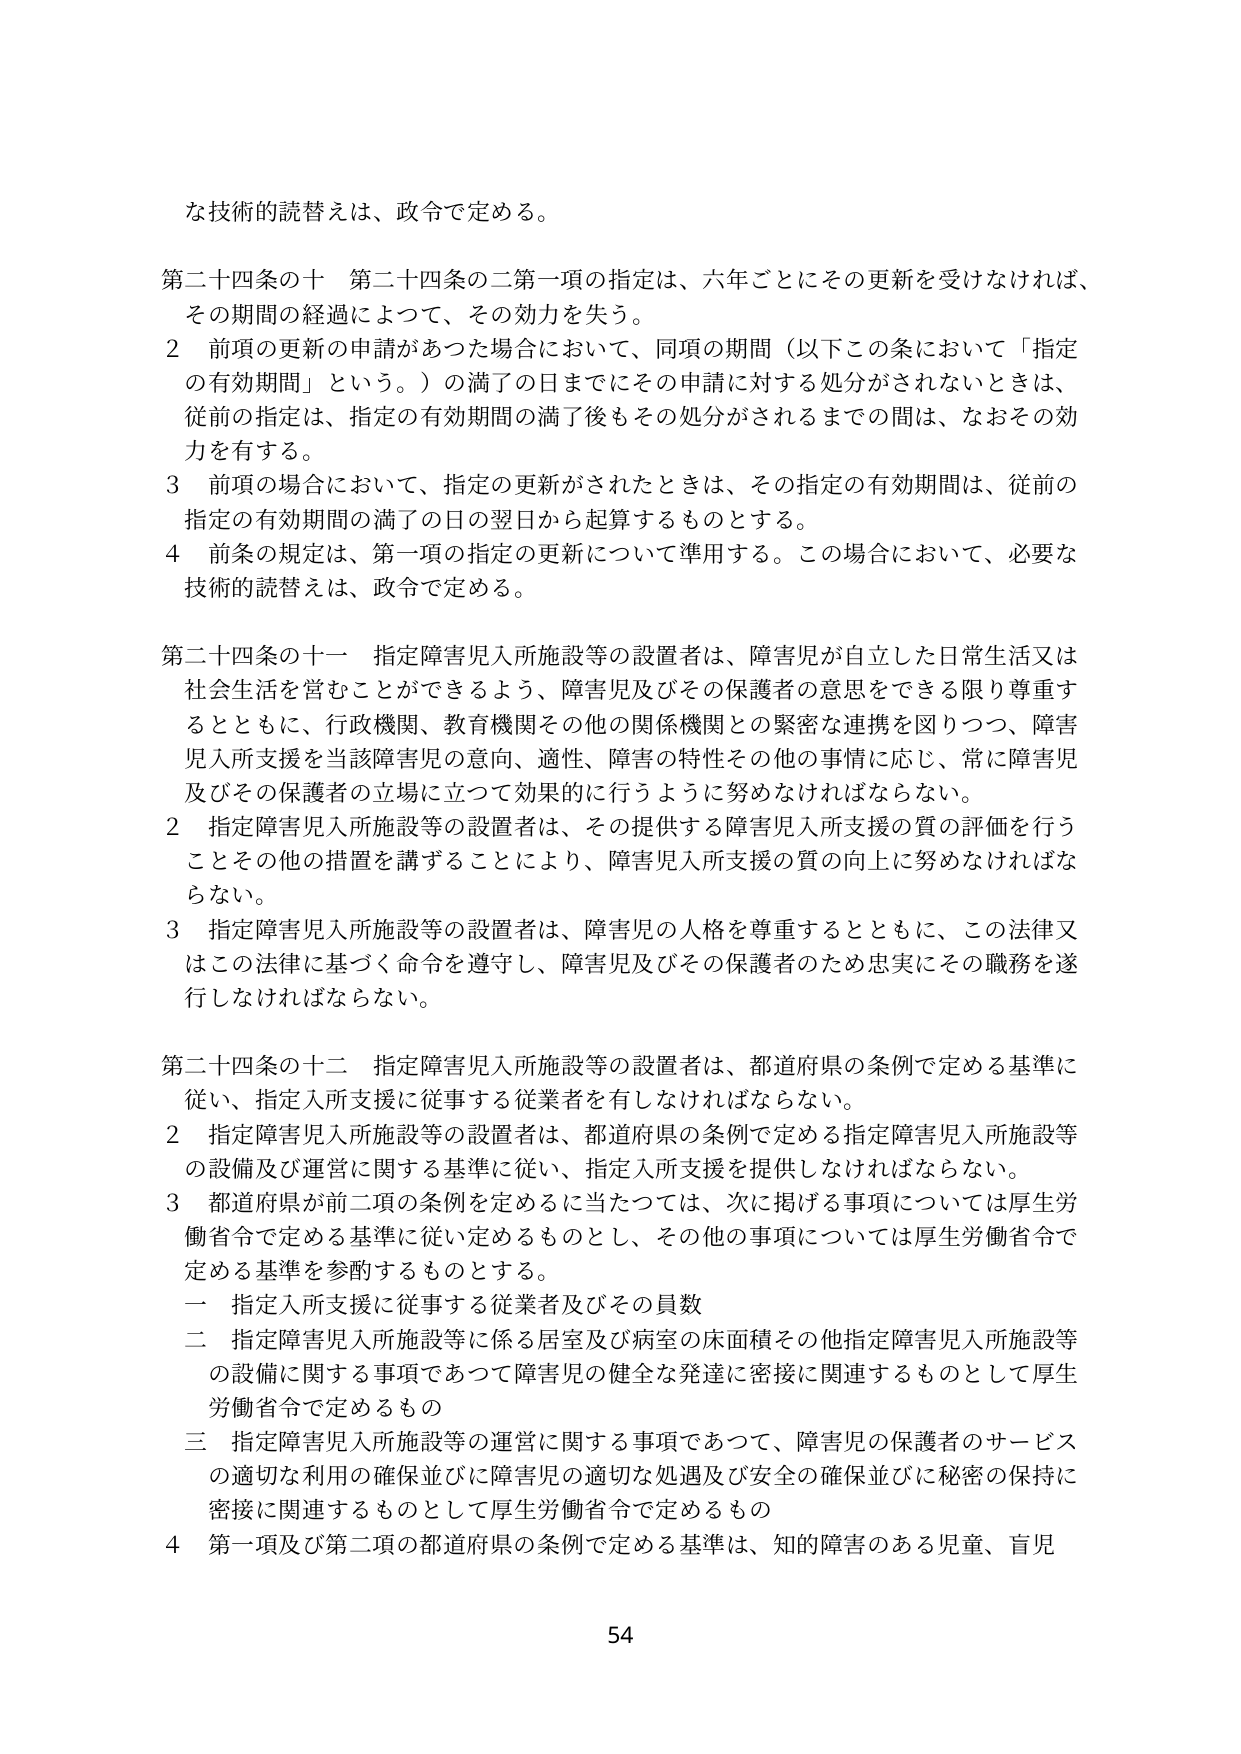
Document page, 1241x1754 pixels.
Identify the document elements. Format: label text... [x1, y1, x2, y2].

text ３ 指定障害児入所施設等の設置者は、障害児の人格を尊重するとともに、この法律又はこの法律に基づく命令を遵守し、障害児及びその保護者のため忠実にその職務を遂行しなければならない。 [161, 911, 1079, 1014]
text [161, 1526, 1079, 1560]
text ４ 前条の規定は、第一項の指定の更新について準用する。この場合において、必要な技術的読替えは、政令で定める。 [161, 535, 1079, 604]
text 第二十四条の十一 指定障害児入所施設等の設置者は、障害児が自立した日常生活又は社会生活を営むことができるよう、障害児及びその保護者の意思をできる限り尊重するとともに、行政機関、教育機関その他の関係機関との緊密な連携を図りつつ、障害児入所支援を当該障害児の意向、適性、障害の特性その他の事情に応じ、常に障害児及びその保護者の立場に立つて効果的に行うように努めなければならない。 [161, 638, 1079, 809]
text 一 指定入所支援に従事する従業者及びその員数 [184, 1287, 1079, 1321]
text 二 指定障害児入所施設等に係る居室及び病室の床面積その他指定障害児入所施設等の設備に関する事項であつて障害児の健全な発達に密接に関連するものとして厚生労働省令で定めるもの [184, 1321, 1079, 1424]
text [161, 194, 1079, 228]
text ２ 指定障害児入所施設等の設置者は、都道府県の条例で定める指定障害児入所施設等の設備及び運営に関する基準に従い、指定入所支援を提供しなければならない。 [161, 1116, 1079, 1184]
text ３ 前項の場合において、指定の更新がされたときは、その指定の有効期間は、従前の指定の有効期間の満了の日の翌日から起算するものとする。 [161, 467, 1079, 535]
text ３ 都道府県が前二項の条例を定めるに当たつては、次に掲げる事項については厚生労働省令で定める基準に従い定めるものとし、その他の事項については厚生労働省令で定める基準を参酌するものとする。 [161, 1184, 1079, 1287]
text ２ 指定障害児入所施設等の設置者は、その提供する障害児入所支援の質の評価を行うことその他の措置を講ずることにより、障害児入所支援の質の向上に努めなければならない。 [161, 809, 1079, 911]
text 第二十四条の十二 指定障害児入所施設等の設置者は、都道府県の条例で定める基準に従い、指定入所支援に従事する従業者を有しなければならない。 [161, 1048, 1079, 1116]
text ２ 前項の更新の申請があつた場合において、同項の期間（以下この条において「指定の有効期間」という。）の満了の日までにその申請に対する処分がされないときは、従前の指定は、指定の有効期間の満了後もその処分がされるまでの間は、なおその効力を有する。 [161, 330, 1079, 467]
text 三 指定障害児入所施設等の運営に関する事項であつて、障害児の保護者のサービスの適切な利用の確保並びに障害児の適切な処遇及び安全の確保並びに秘密の保持に密接に関連するものとして厚生労働省令で定めるもの [184, 1424, 1079, 1526]
text 第二十四条の十 第二十四条の二第一項の指定は、六年ごとにその更新を受けなければ、その期間の経過によつて、その効力を失う。 [161, 262, 1079, 330]
